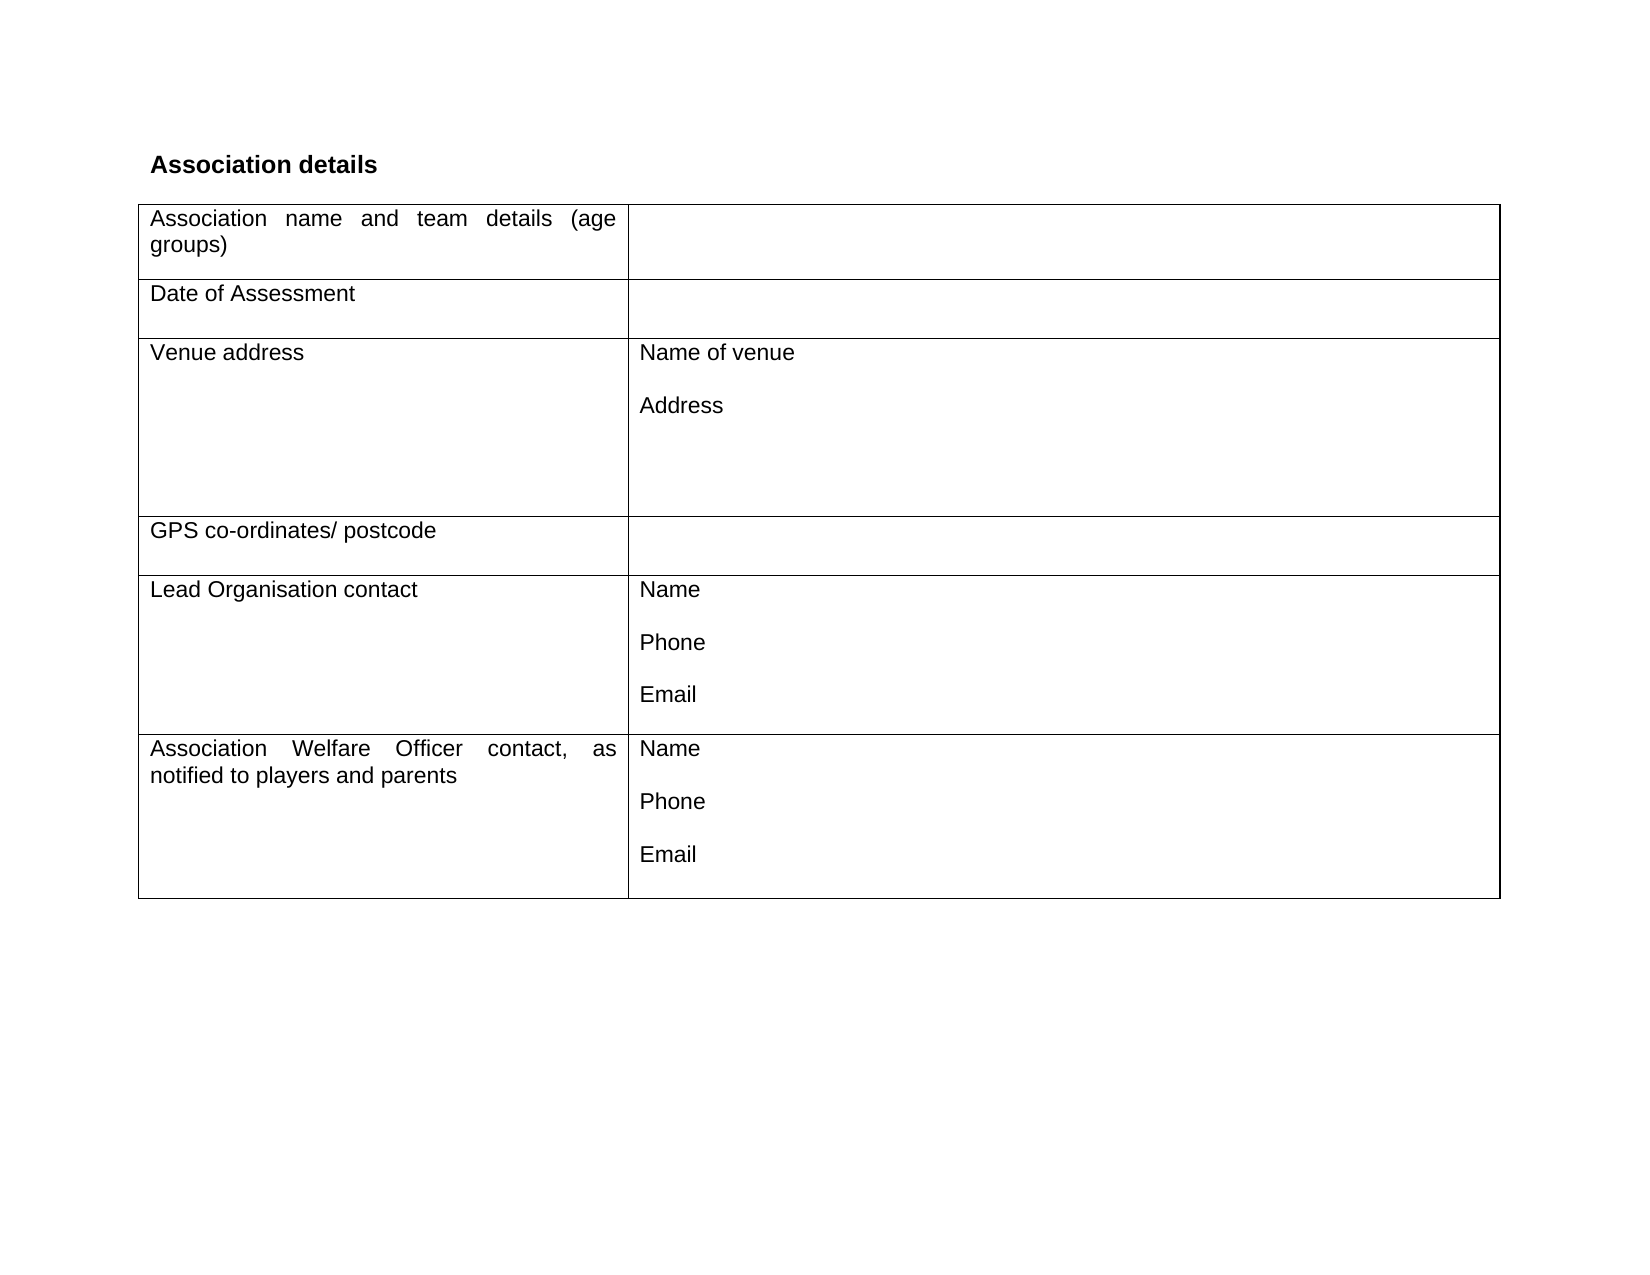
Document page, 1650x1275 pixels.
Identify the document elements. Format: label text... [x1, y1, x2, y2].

table_cell [629, 280, 1499, 338]
table_header Association name and team details (age groups) [139, 205, 628, 279]
table_cell Name Phone Email [629, 576, 1499, 734]
table_cell Date of Assessment [139, 280, 628, 338]
table_cell Association Welfare Officer contact, as notified to players and parents [139, 735, 628, 898]
table_cell Venue address [139, 339, 628, 516]
text Association details [150, 150, 1500, 179]
table_header [629, 205, 1499, 279]
table_cell [629, 517, 1499, 575]
table_cell GPS co-ordinates/ postcode [139, 517, 628, 575]
table_cell Name Phone Email [629, 735, 1499, 898]
table_cell Name of venue Address [629, 339, 1499, 516]
table_cell Lead Organisation contact [139, 576, 628, 734]
